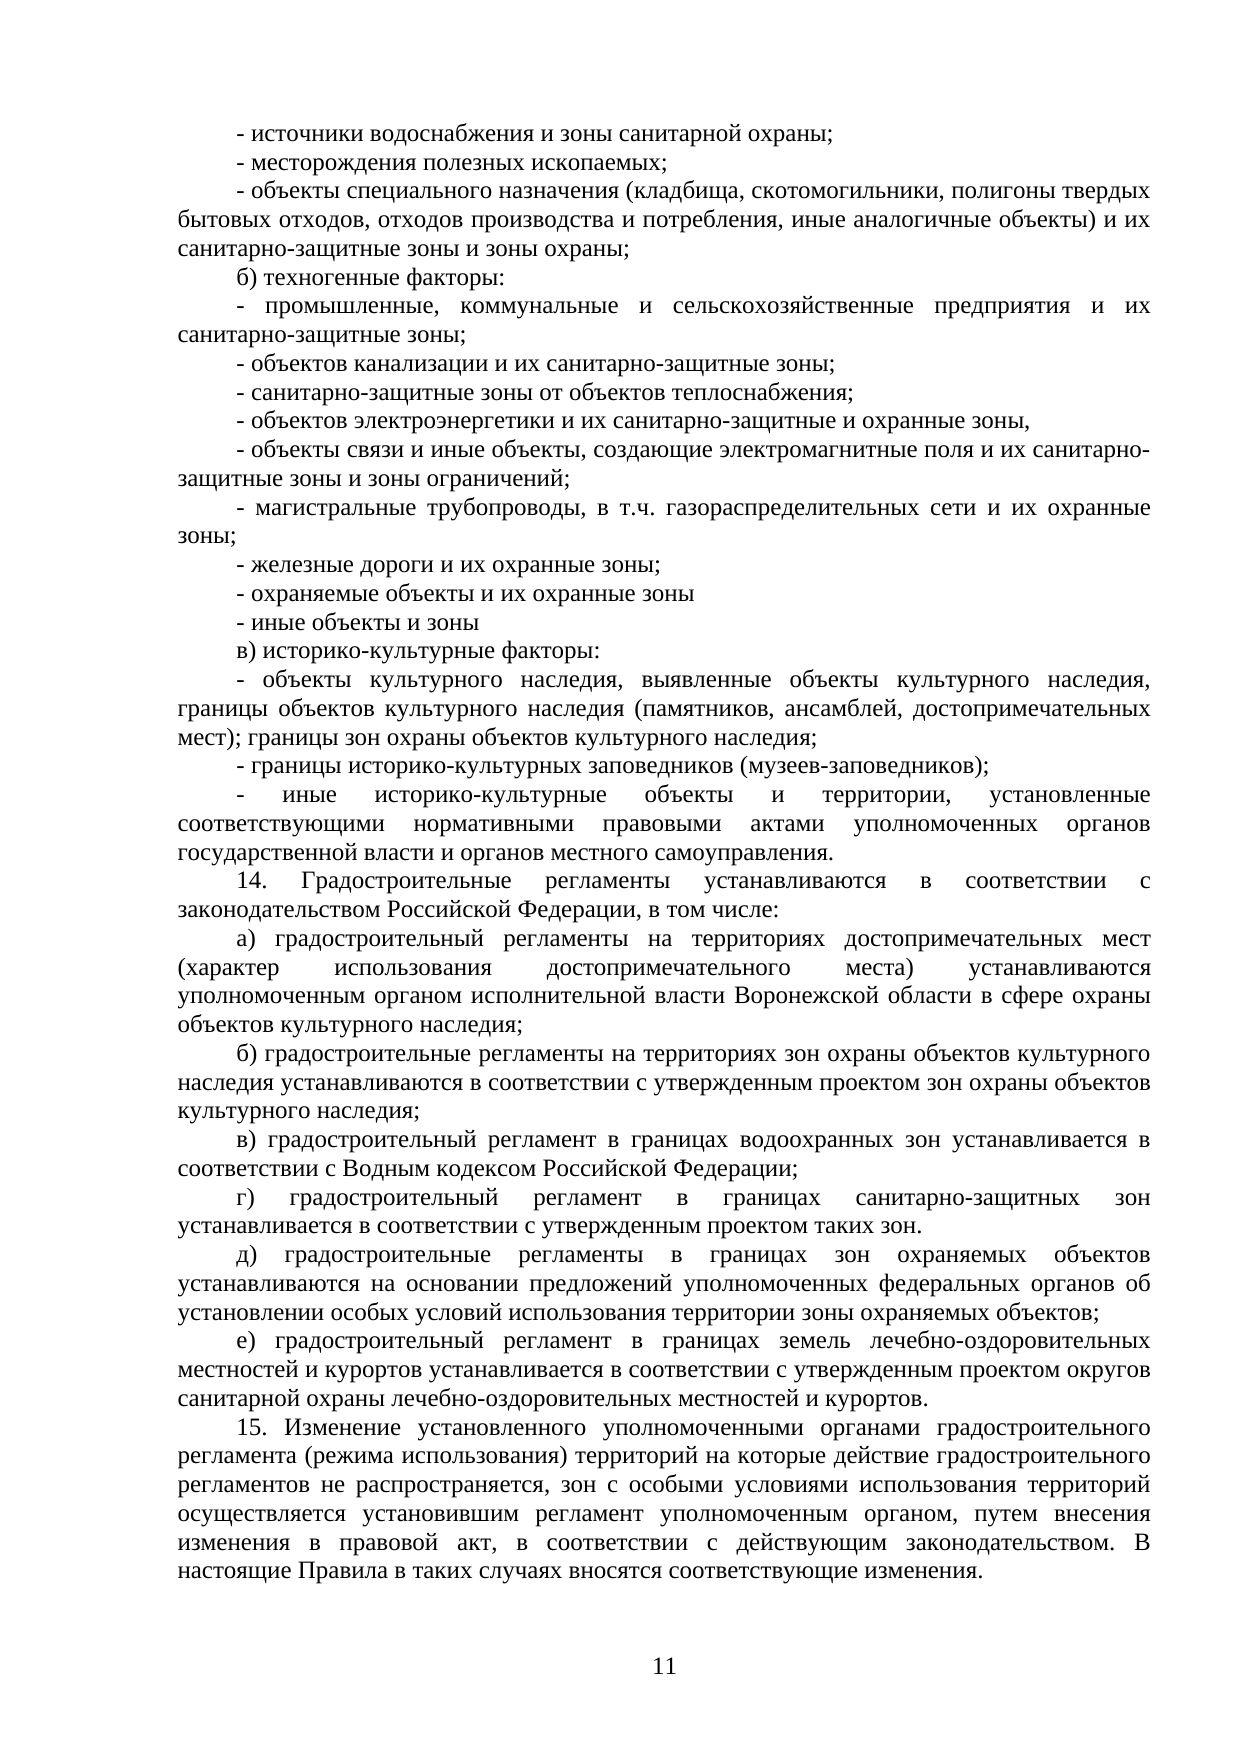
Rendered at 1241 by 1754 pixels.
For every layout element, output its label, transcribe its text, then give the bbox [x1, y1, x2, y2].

text - объекты культурного наследия, выявленные объекты культурного наследия, границы объектов культурного наследия (памятников, ансамблей, достопримечательных мест); границы зон охраны объектов культурного наследия; [177, 664, 1152, 751]
text д) градостроительные регламенты в границах зон охраняемых объектов устанавливаются на основании предложений уполномоченных федеральных органов об установлении особых условий использования территории зоны охраняемых объектов; [177, 1239, 1152, 1326]
text б) техногенные факторы: [177, 262, 1152, 291]
text - иные историко-культурные объекты и территории, установленные соответствующими нормативными правовыми актами уполномоченных органов государственной власти и органов местного самоуправления. [177, 779, 1152, 866]
text в) градостроительный регламент в границах водоохранных зон устанавливается в соответствии с Водным кодексом Российской Федерации; [177, 1124, 1152, 1182]
text е) градостроительный регламент в границах земель лечебно-оздоровительных местностей и курортов устанавливается в соответствии с утвержденным проектом округов санитарной охраны лечебно-оздоровительных местностей и курортов. [177, 1326, 1152, 1412]
text - санитарно-защитные зоны от объектов теплоснабжения; [177, 377, 1152, 406]
text - объектов канализации и их санитарно-защитные зоны; [177, 348, 1152, 377]
text - охраняемые объекты и их охранные зоны [177, 578, 1152, 607]
text а) градостроительный регламенты на территориях достопримечательных мест (характер использования достопримечательного места) устанавливаются уполномоченным органом исполнительной власти Воронежской области в сфере охраны объектов культурного наследия; [177, 923, 1152, 1038]
text - иные объекты и зоны [177, 607, 1152, 636]
text 14. Градостроительные регламенты устанавливаются в соответствии с законодательством Российской Федерации, в том числе: [177, 866, 1152, 923]
text г) градостроительный регламент в границах санитарно-защитных зон устанавливается в соответствии с утвержденным проектом таких зон. [177, 1182, 1152, 1239]
text - источники водоснабжения и зоны санитарной охраны; [177, 118, 1152, 147]
text - железные дороги и их охранные зоны; [177, 549, 1152, 578]
text в) историко-культурные факторы: [177, 636, 1152, 664]
text - промышленные, коммунальные и сельскохозяйственные предприятия и их санитарно-защитные зоны; [177, 291, 1152, 348]
text - месторождения полезных ископаемых; [177, 147, 1152, 176]
text - объекты специального назначения (кладбища, скотомогильники, полигоны твердых бытовых отходов, отходов производства и потребления, иные аналогичные объекты) и их санитарно-защитные зоны и зоны охраны; [177, 176, 1152, 262]
text б) градостроительные регламенты на территориях зон охраны объектов культурного наследия устанавливаются в соответствии с утвержденным проектом зон охраны объектов культурного наследия; [177, 1038, 1152, 1124]
text - объекты связи и иные объекты, создающие электромагнитные поля и их санитарно-защитные зоны и зоны ограничений; [177, 434, 1152, 492]
text - границы историко-культурных заповедников (музеев-заповедников); [177, 751, 1152, 779]
text - магистральные трубопроводы, в т.ч. газораспределительных сети и их охранные зоны; [177, 492, 1152, 549]
text - объектов электроэнергетики и их санитарно-защитные и охранные зоны, [177, 406, 1152, 434]
text 15. Изменение установленного уполномоченными органами градостроительного регламента (режима использования) территорий на которые действие градостроительного регламентов не распространяется, зон с особыми условиями использования территорий осуществляется установившим регламент уполномоченным органом, путем внесения изменения в правовой акт, в соответствии с действующим законодательством. В настоящие Правила в таких случаях вносятся соответствующие изменения. [177, 1412, 1152, 1584]
